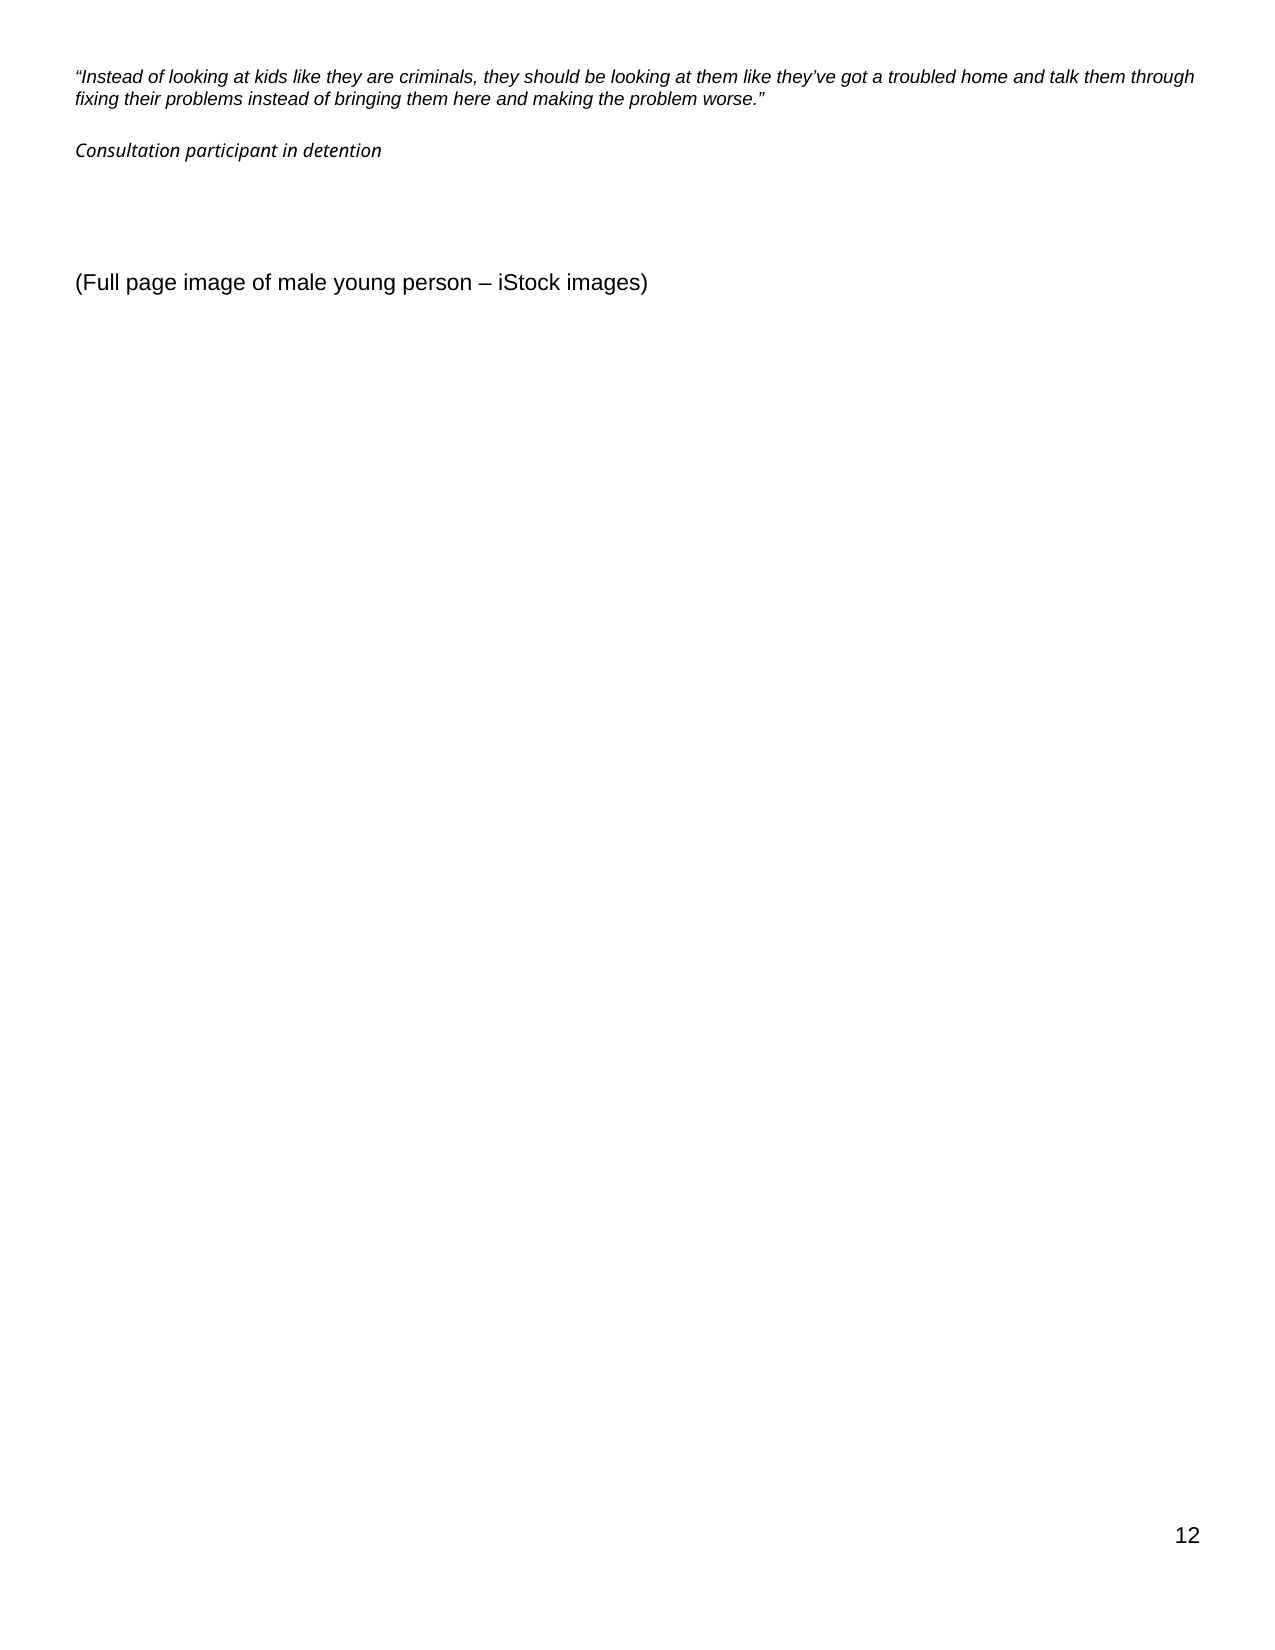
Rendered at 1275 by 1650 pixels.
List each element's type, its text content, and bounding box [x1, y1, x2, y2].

subtitle “Instead of looking at kids like they are criminals, they should be looking at them like they’ve got a troubled home and talk them through fixing their problems instead of bringing them here and making the problem worse.” [75, 66, 1200, 109]
subtitle Consultation participant in detention [75, 137, 1200, 163]
text (Full page image of male young person – iStock images) [75, 268, 1200, 295]
